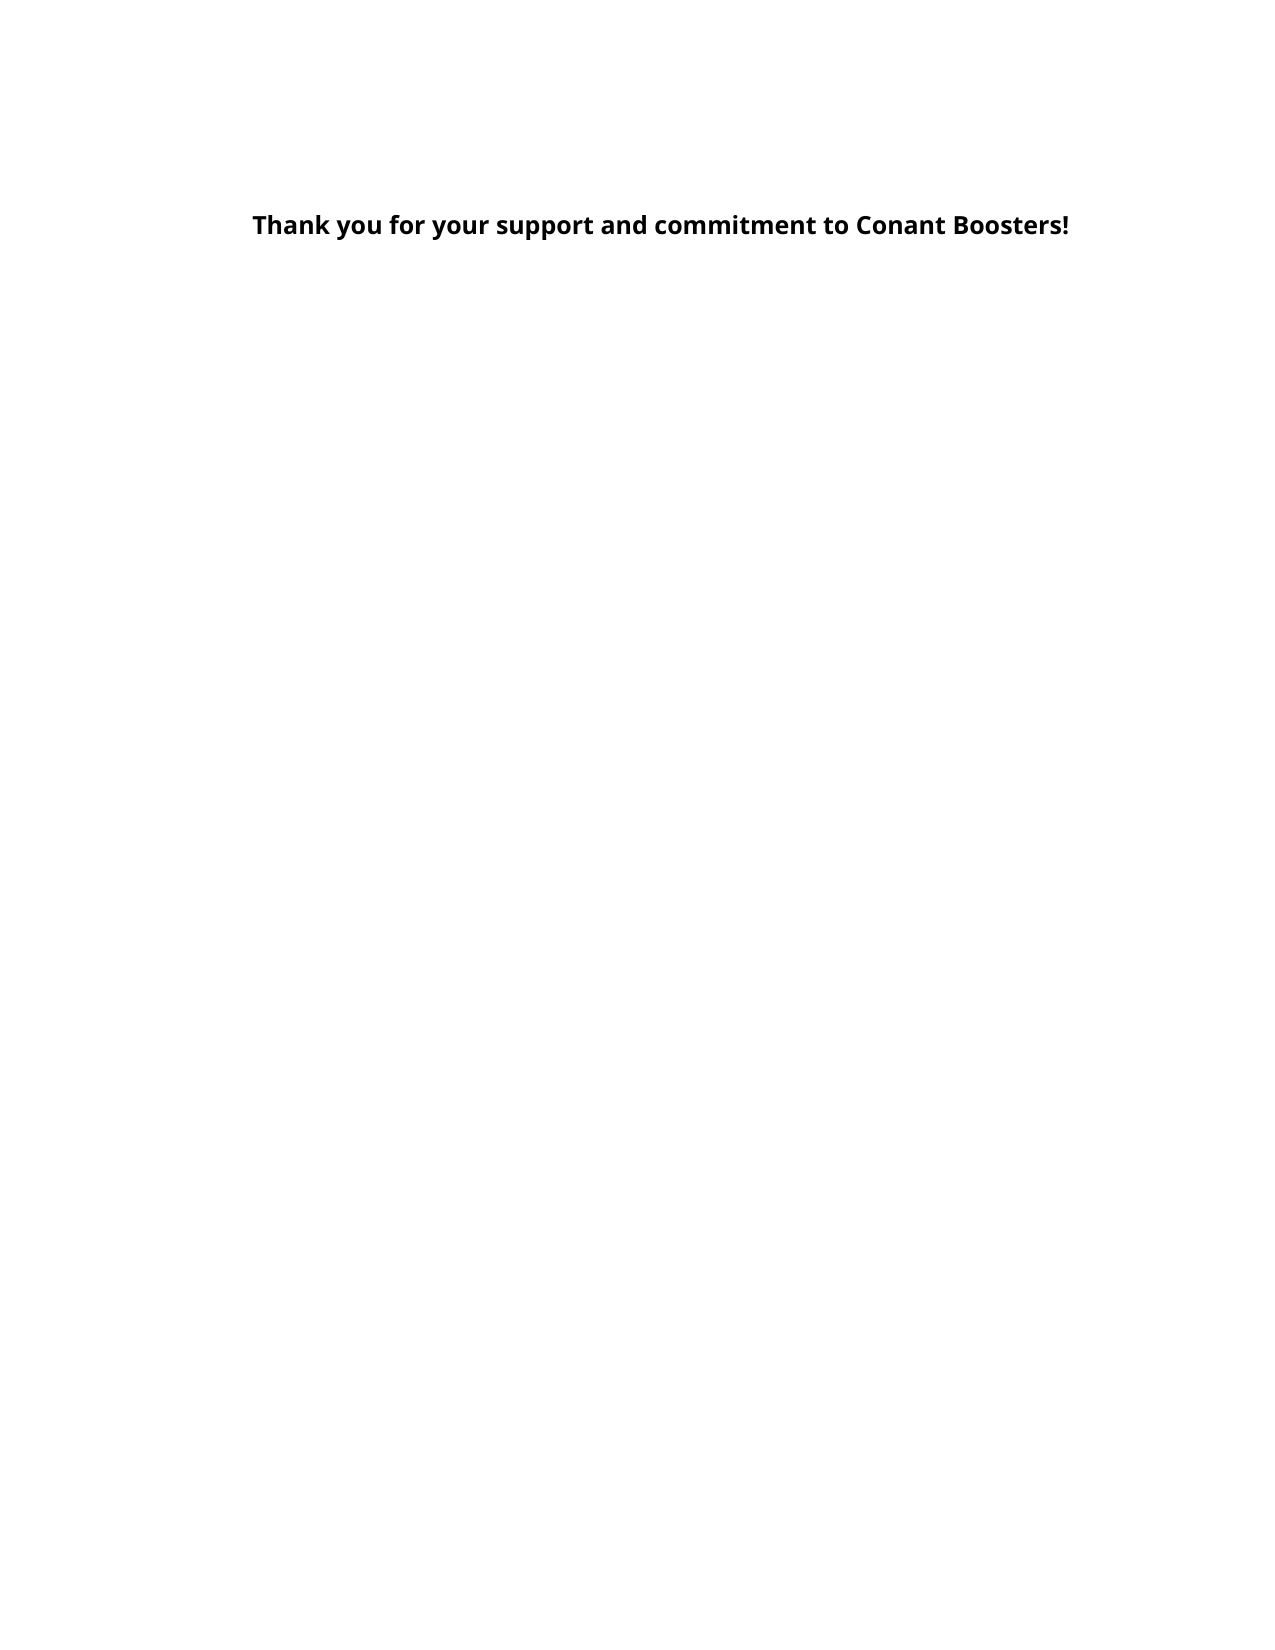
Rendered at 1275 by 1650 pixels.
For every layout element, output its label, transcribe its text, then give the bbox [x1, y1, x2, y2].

text Thank you for your support and commitment to Conant Boosters! [122, 208, 1200, 242]
